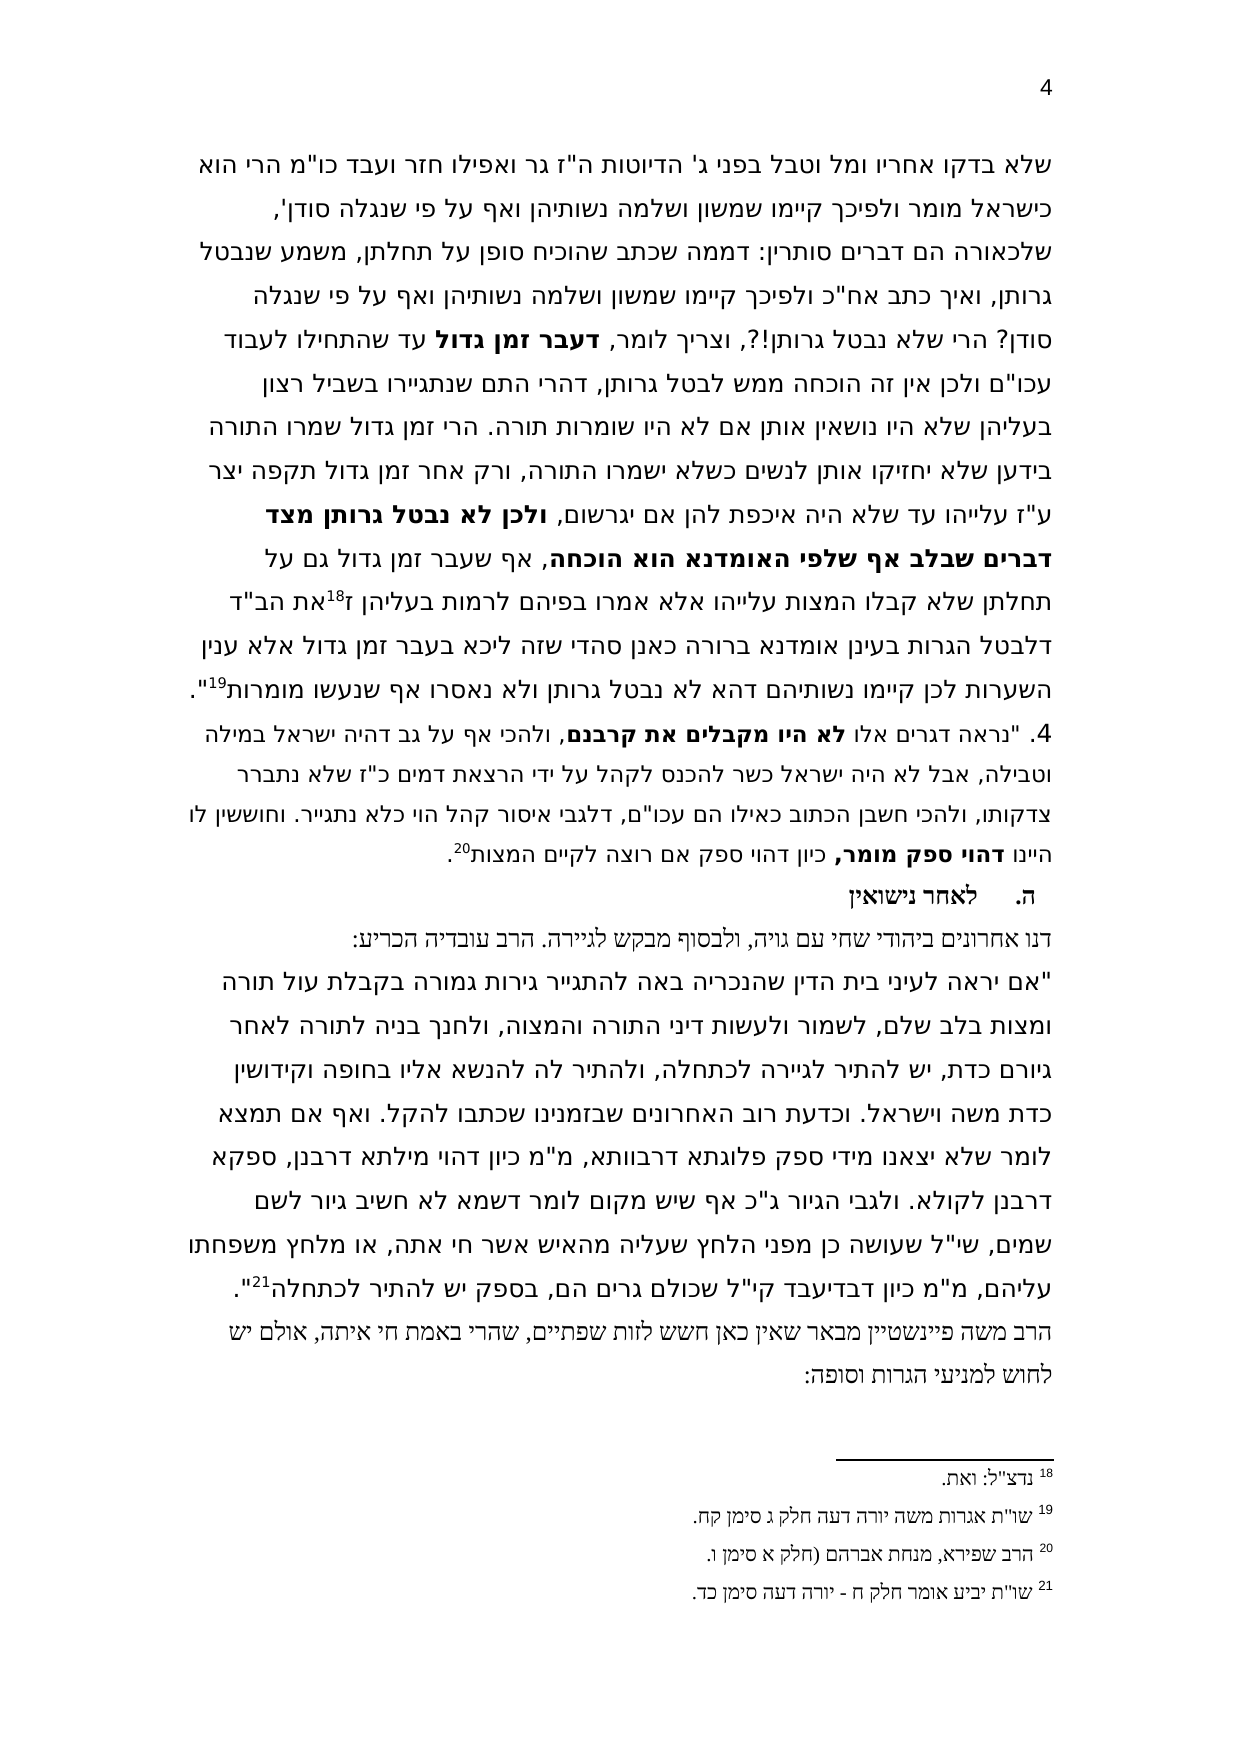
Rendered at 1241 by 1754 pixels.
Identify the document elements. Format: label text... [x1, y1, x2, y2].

text הרב משה פיינשטיין מבאר שאין כאן חשש לזות שפתיים, שהרי באמת חי איתה, אולם יש לחוש למניעי הגרות וסופה: [187, 1317, 1053, 1389]
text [187, 150, 1053, 704]
list לאחר נישואין [187, 881, 1015, 910]
text "אם יראה לעיני בית הדין שהנכריה באה להתגייר גירות גמורה בקבלת עול תורה ומצות בלב שלם, לשמור ולעשות דיני התורה והמצוה, ולחנך בניה לתורה לאחר גיורם כדת, יש להתיר לגיירה לכתחלה, ולהתיר לה להנשא אליו בחופה וקידושין כדת משה וישראל. וכדעת רוב האחרונים שבזמנינו שכתבו להקל. ואף אם תמצא לומר שלא יצאנו מידי ספק פלוגתא דרבוותא, מ"מ כיון דהוי מילתא דרבנן, ספקא דרבנן לקולא. ולגבי הגיור ג"כ אף שיש מקום לומר דשמא לא חשיב גיור לשם שמים, שי"ל שעושה כן מפני הלחץ שעליה מהאיש אשר חי אתה, או מלחץ משפחתו עליהם, מ"מ כיון דבדיעבד קי"ל שכולם גרים הם, בספק יש להתיר לכתחלה". [187, 967, 1053, 1303]
text 4. "נראה דגרים אלו לא היו מקבלים את קרבנם, ולהכי אף על גב דהיה ישראל במילה וטבילה, אבל לא היה ישראל כשר להכנס לקהל על ידי הרצאת דמים כ"ז שלא נתברר צדקותו, ולהכי חשבן הכתוב כאילו הם עכו"ם, דלגבי איסור קהל הוי כלא נתגייר. וחוששין לו היינו דהוי ספק מומר, כיון דהוי ספק אם רוצה לקיים המצות. [187, 719, 1053, 868]
text דנו אחרונים ביהודי שחי עם גויה, ולבסוף מבקש לגיירה. הרב עובדיה הכריע: [187, 924, 1053, 953]
